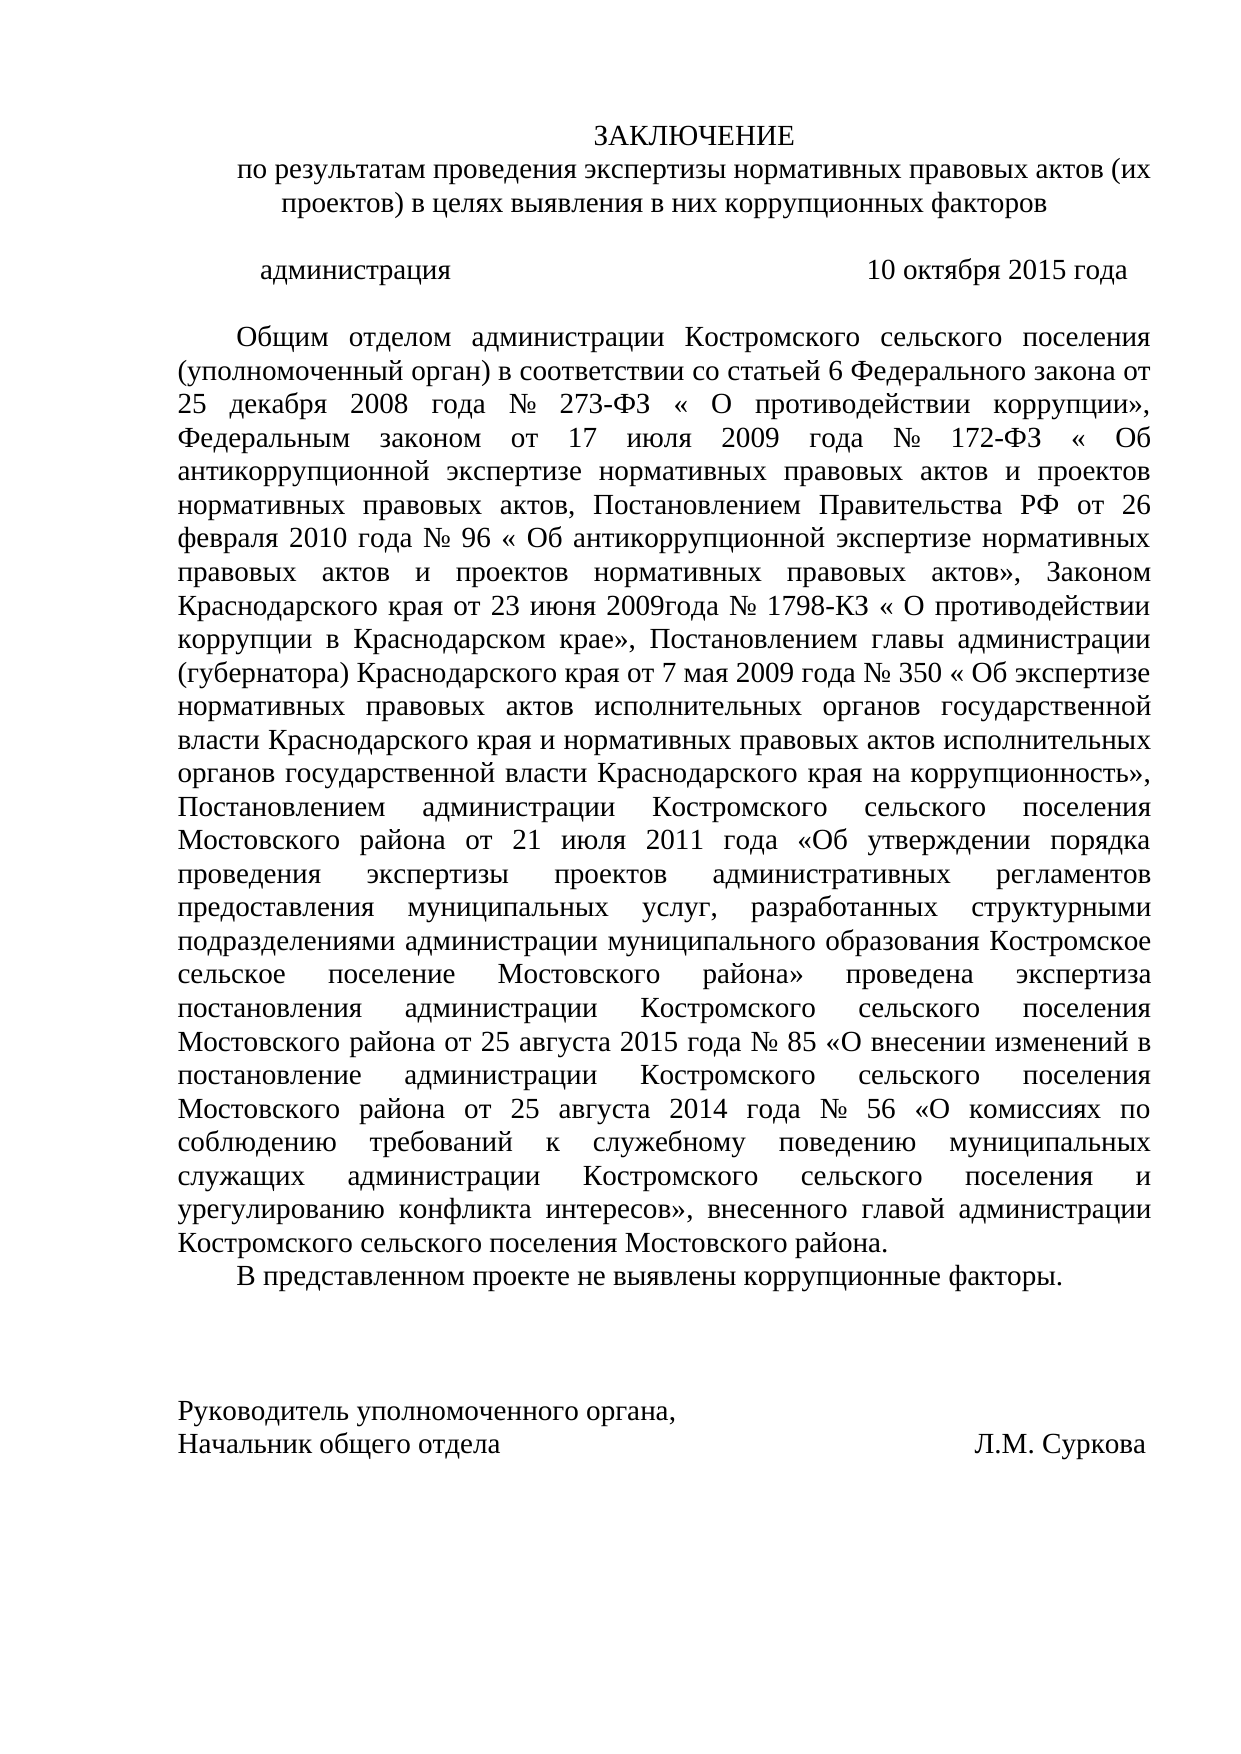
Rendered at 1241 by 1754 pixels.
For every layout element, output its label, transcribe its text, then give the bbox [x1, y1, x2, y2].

text В представленном проекте не выявлены коррупционные факторы. [177, 1258, 1152, 1292]
text по результатам проведения экспертизы нормативных правовых актов (их проектов) в целях выявления в них коррупционных факторов [177, 152, 1152, 219]
text Начальник общего отдела Л.М. Суркова [177, 1426, 1146, 1460]
text Общим отделом администрации Костромского сельского поселения (уполномоченный орган) в соответствии со статьей 6 Федерального закона от 25 декабря 2008 года № 273-ФЗ « О противодействии коррупции», Федеральным законом от 17 июля 2009 года № 172-ФЗ « Об антикоррупционной экспертизе нормативных правовых актов и проектов нормативных правовых актов, Постановлением Правительства РФ от 26 февраля 2010 года № 96 « Об антикоррупционной экспертизе нормативных правовых актов и проектов нормативных правовых актов», Законом Краснодарского края от 23 июня 2009года № 1798-КЗ « О противодействии коррупции в Краснодарском крае», Постановлением главы администрации (губернатора) Краснодарского края от 7 мая 2009 года № 350 « Об экспертизе нормативных правовых актов исполнительных органов государственной власти Краснодарского края и нормативных правовых актов исполнительных органов государственной власти Краснодарского края на коррупционность», Постановлением администрации Костромского сельского поселения Мостовского района от 21 июля 2011 года «Об утверждении порядка проведения экспертизы проектов административных регламентов предоставления муниципальных услуг, разработанных структурными подразделениями администрации муниципального образования Костромское сельское поселение Мостовского района» проведена экспертиза постановления администрации Костромского сельского поселения Мостовского района от 25 августа 2015 года № 85 «О внесении изменений в постановление администрации Костромского сельского поселения Мостовского района от 25 августа 2014 года № 56 «О комиссиях по соблюдению требований к служебному поведению муниципальных служащих администрации Костромского сельского поселения и урегулированию конфликта интересов», внесенного главой администрации Костромского сельского поселения Мостовского района. [177, 319, 1152, 1258]
text Руководитель уполномоченного органа, [177, 1393, 1146, 1426]
text ЗАКЛЮЧЕНИЕ [177, 118, 1152, 152]
text администрация 10 октября 2015 года [177, 252, 1152, 286]
